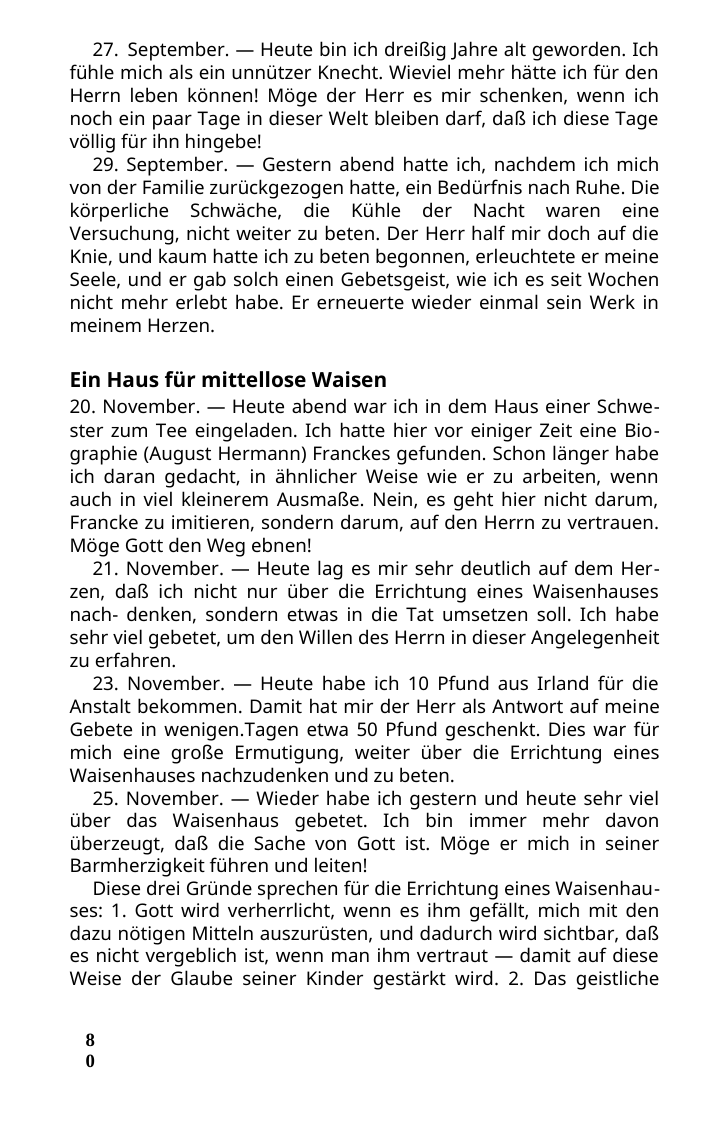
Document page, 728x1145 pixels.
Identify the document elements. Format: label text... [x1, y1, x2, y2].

list September. — Heute bin ich dreißig Jahre alt geworden. Ich fühle mich als ein unnützer Knecht. Wieviel mehr hätte ich für den Herrn leben können! Möge der Herr es mir schenken, wenn ich noch ein paar Tage in dieser Welt bleiben darf, daß ich diese Tage völlig für ihn hingebe! [69, 38, 660, 153]
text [69, 877, 660, 989]
text 25. November. — Wieder habe ich gestern und heute sehr viel über das Waisenhaus gebetet. Ich bin immer mehr davon überzeugt, daß die Sache von Gott ist. Möge er mich in seiner Barmherzigkeit führen und leiten! [69, 787, 660, 877]
text 20. November. — Heute abend war ich in dem Haus einer Schwester zum Tee eingeladen. Ich hatte hier vor einiger Zeit eine Biographie (August Hermann) Franckes gefunden. Schon länger habe ich daran gedacht, in ähnlicher Weise wie er zu arbeiten, wenn auch in viel kleinerem Ausmaße. Nein, es geht hier nicht darum, Francke zu imitieren, sondern darum, auf den Herrn zu vertrauen. Möge Gott den Weg ebnen! [69, 396, 660, 557]
subtitle Ein Haus für mittellose Waisen [69, 370, 660, 391]
text 23. November. — Heute habe ich 10 Pfund aus Irland für die Anstalt bekommen. Damit hat mir der Herr als Antwort auf meine Gebete in wenigen.Tagen etwa 50 Pfund geschenkt. Dies war für mich eine große Ermutigung, weiter über die Errichtung eines Waisenhauses nachzudenken und zu beten. [69, 672, 660, 787]
text 21. November. — Heute lag es mir sehr deutlich auf dem Herzen, daß ich nicht nur über die Errichtung eines Waisenhauses nach- denken, sondern etwas in die Tat umsetzen soll. Ich habe sehr viel gebetet, um den Willen des Herrn in dieser Angelegenheit zu erfahren. [69, 557, 660, 672]
text 29. September. — Gestern abend hatte ich, nachdem ich mich von der Familie zurückgezogen hatte, ein Bedürfnis nach Ruhe. Die körperliche Schwäche, die Kühle der Nacht waren eine Versuchung, nicht weiter zu beten. Der Herr half mir doch auf die Knie, und kaum hatte ich zu beten begonnen, erleuchtete er meine Seele, und er gab solch einen Gebetsgeist, wie ich es seit Wochen nicht mehr erlebt habe. Er erneuerte wieder einmal sein Werk in meinem Herzen. [69, 153, 660, 337]
